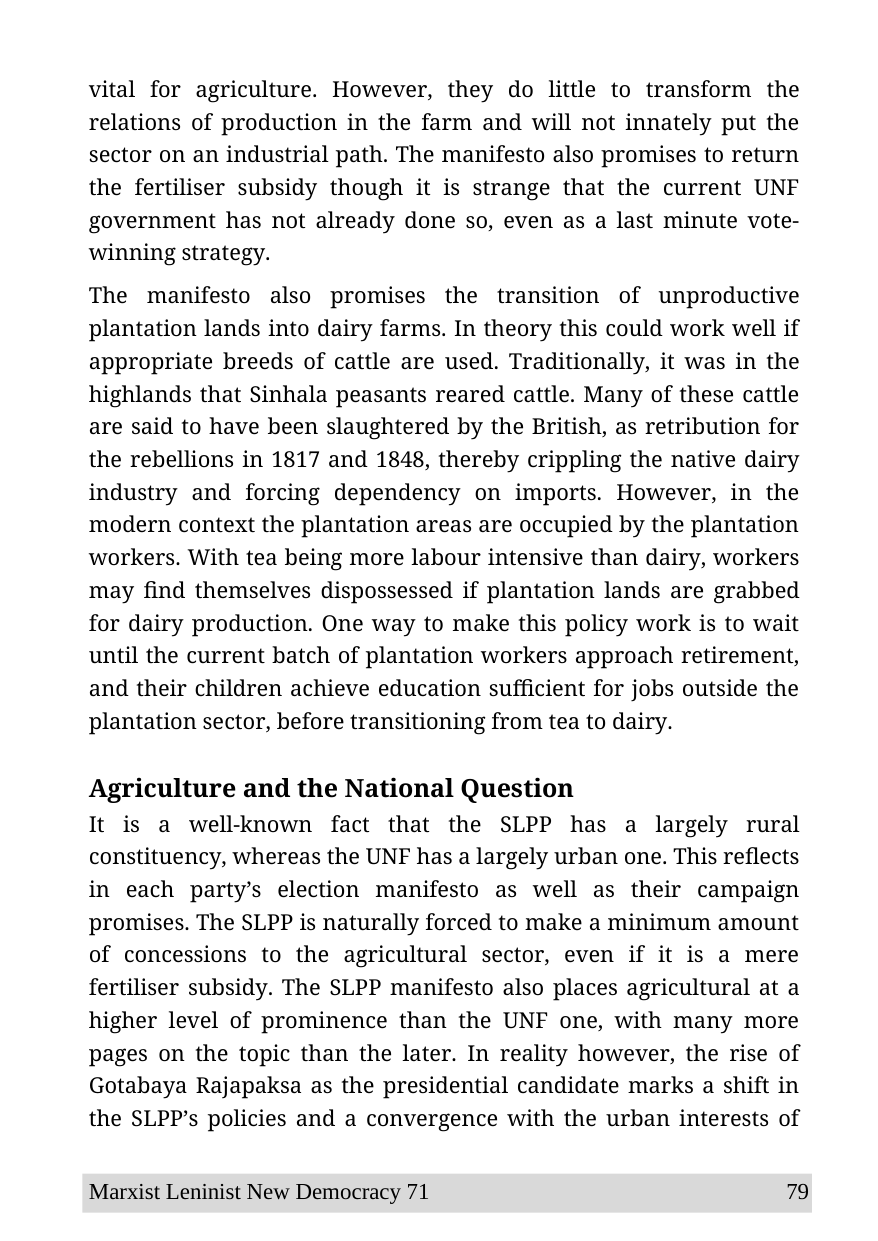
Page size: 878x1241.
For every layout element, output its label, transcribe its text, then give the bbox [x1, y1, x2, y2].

text Agriculture and the National Question [89, 771, 800, 805]
text The manifesto also promises the transition of unproductive plantation lands into dairy farms. In theory this could work well if appropriate breeds of cattle are used. Traditionally, it was in the highlands that Sinhala peasants reared cattle. Many of these cattle are said to have been slaughtered by the British, as retribution for the rebellions in 1817 and 1848, thereby crippling the native dairy industry and forcing dependency on imports. However, in the modern context the plantation areas are occupied by the plantation workers. With tea being more labour intensive than dairy, workers may find themselves dispossessed if plantation lands are grabbed for dairy production. One way to make this policy work is to wait until the current batch of plantation workers approach retirement, and their children achieve education sufficient for jobs outside the plantation sector, before transitioning from tea to dairy. [89, 281, 800, 736]
